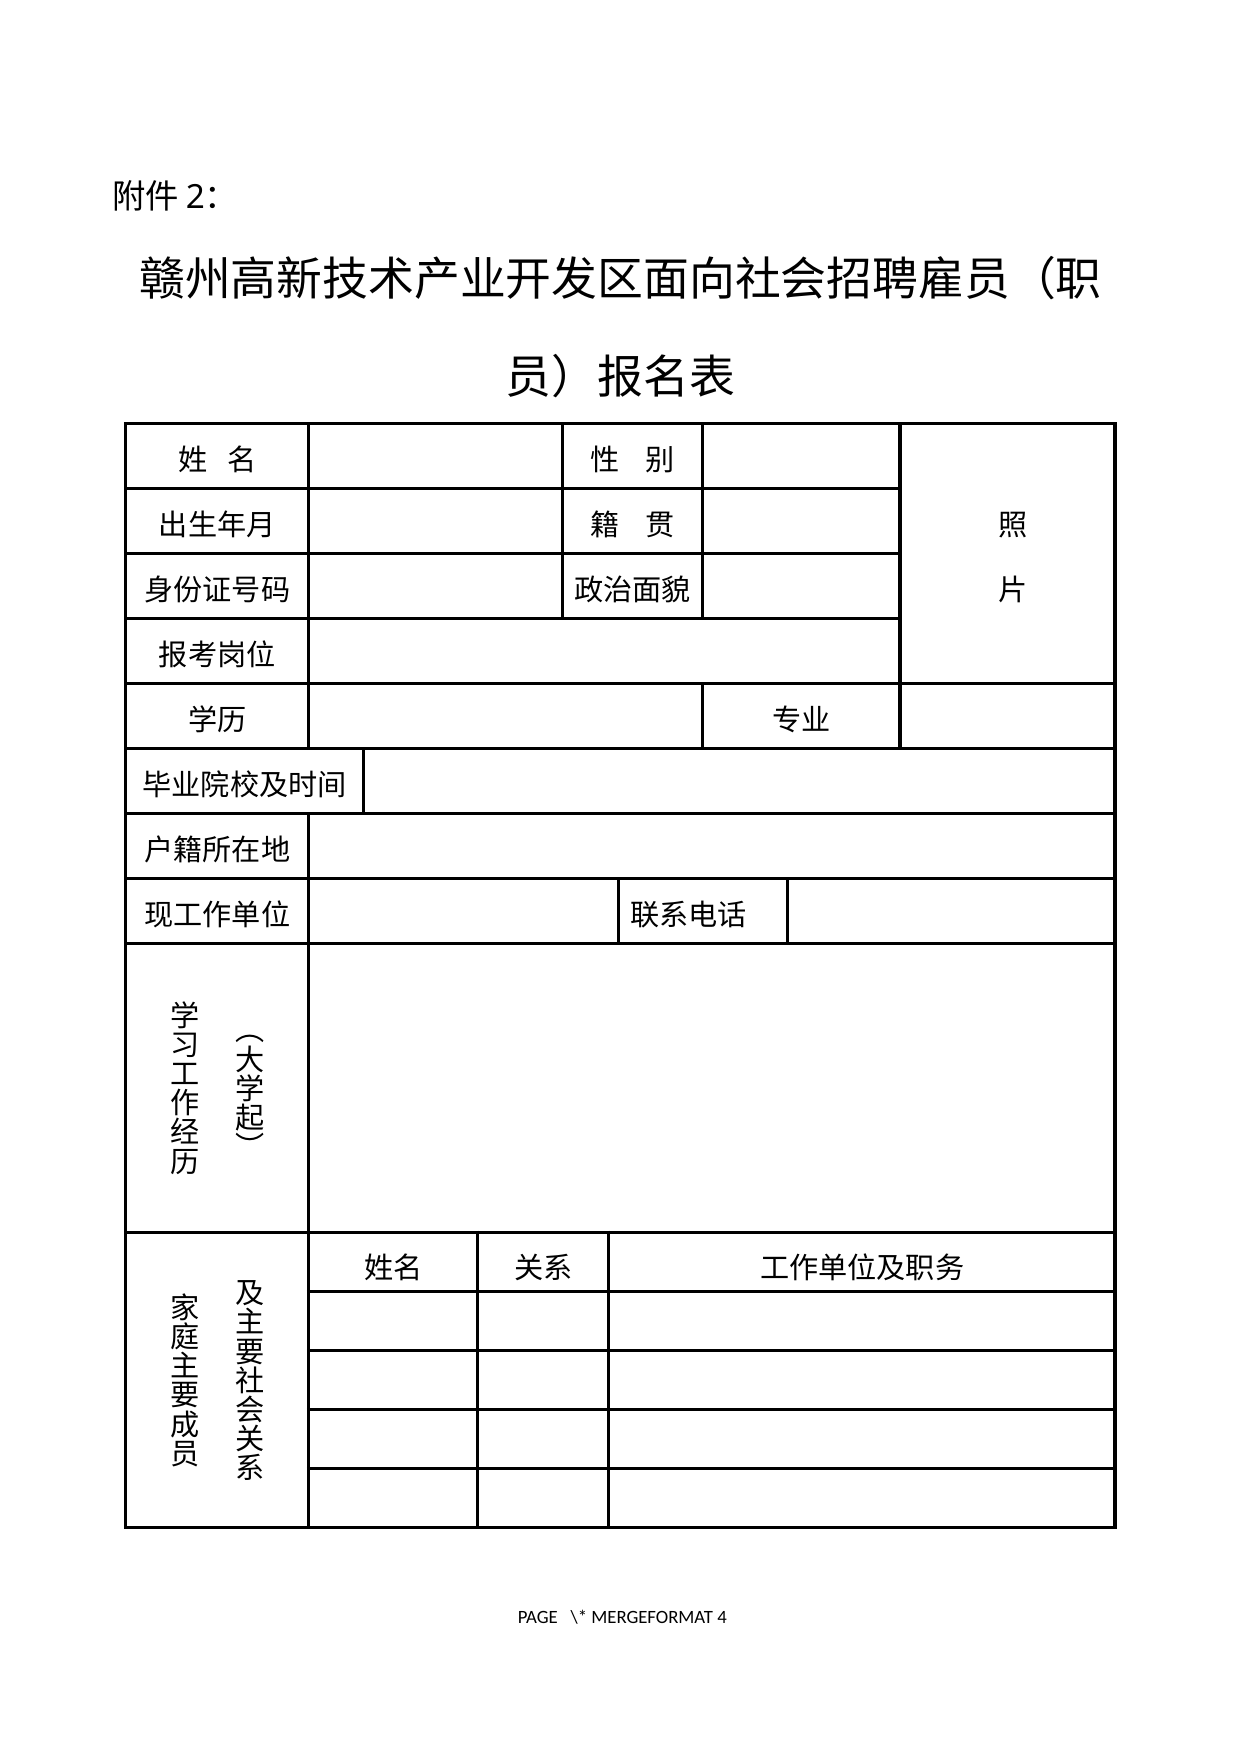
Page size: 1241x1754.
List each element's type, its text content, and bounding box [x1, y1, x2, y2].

table_cell [610, 1352, 1113, 1408]
table_cell 联系电话 [620, 880, 786, 942]
table_cell 姓名 [310, 1234, 476, 1290]
table_cell 现工作单位 [127, 880, 307, 942]
table_cell [310, 1293, 476, 1349]
table_header 姓 名 [127, 425, 307, 487]
table_cell [310, 685, 701, 747]
table_cell [479, 1411, 607, 1467]
table_cell 身份证号码 [127, 555, 307, 617]
table_cell 出生年月 [127, 490, 307, 552]
table_cell 关系 [479, 1234, 607, 1290]
table_cell [789, 880, 1113, 942]
table_cell 籍 贯 [564, 490, 701, 552]
table_cell [310, 620, 898, 682]
table_header 性 别 [564, 425, 701, 487]
table_cell [310, 1352, 476, 1408]
table_cell [310, 555, 561, 617]
table_cell [310, 880, 617, 942]
text 附件2： [112, 162, 1128, 227]
table_cell 工作单位及职务 [610, 1234, 1113, 1290]
table_cell [479, 1352, 607, 1408]
table_cell （大学起） 学习工作经历 [127, 945, 307, 1231]
table_cell [704, 490, 898, 552]
table_header [310, 425, 561, 487]
table_cell [704, 555, 898, 617]
table_header [704, 425, 898, 487]
text 赣州高新技术产业开发区面向社会招聘雇员（职员）报名表 [112, 227, 1128, 422]
table_cell 学历 [127, 685, 307, 747]
table_cell [310, 815, 1113, 877]
table_cell 报考岗位 [127, 620, 307, 682]
table_cell 专业 [704, 685, 898, 747]
table_cell [902, 685, 1113, 747]
table_cell [310, 490, 561, 552]
table_cell 户籍所在地 [127, 815, 307, 877]
table_cell [610, 1470, 1113, 1526]
table_cell [479, 1470, 607, 1526]
table_cell 及主要社会关系 家庭主要成员 [127, 1234, 307, 1526]
table_cell 毕业院校及时间 [127, 750, 362, 812]
table_cell [610, 1293, 1113, 1349]
table_cell 政治面貌 [564, 555, 701, 617]
table_cell [610, 1411, 1113, 1467]
table_cell [365, 750, 1113, 812]
table_cell [310, 945, 1113, 1231]
table_header 照 片 [902, 425, 1113, 682]
table_cell [310, 1411, 476, 1467]
table_cell [479, 1293, 607, 1349]
table_cell [310, 1470, 476, 1526]
